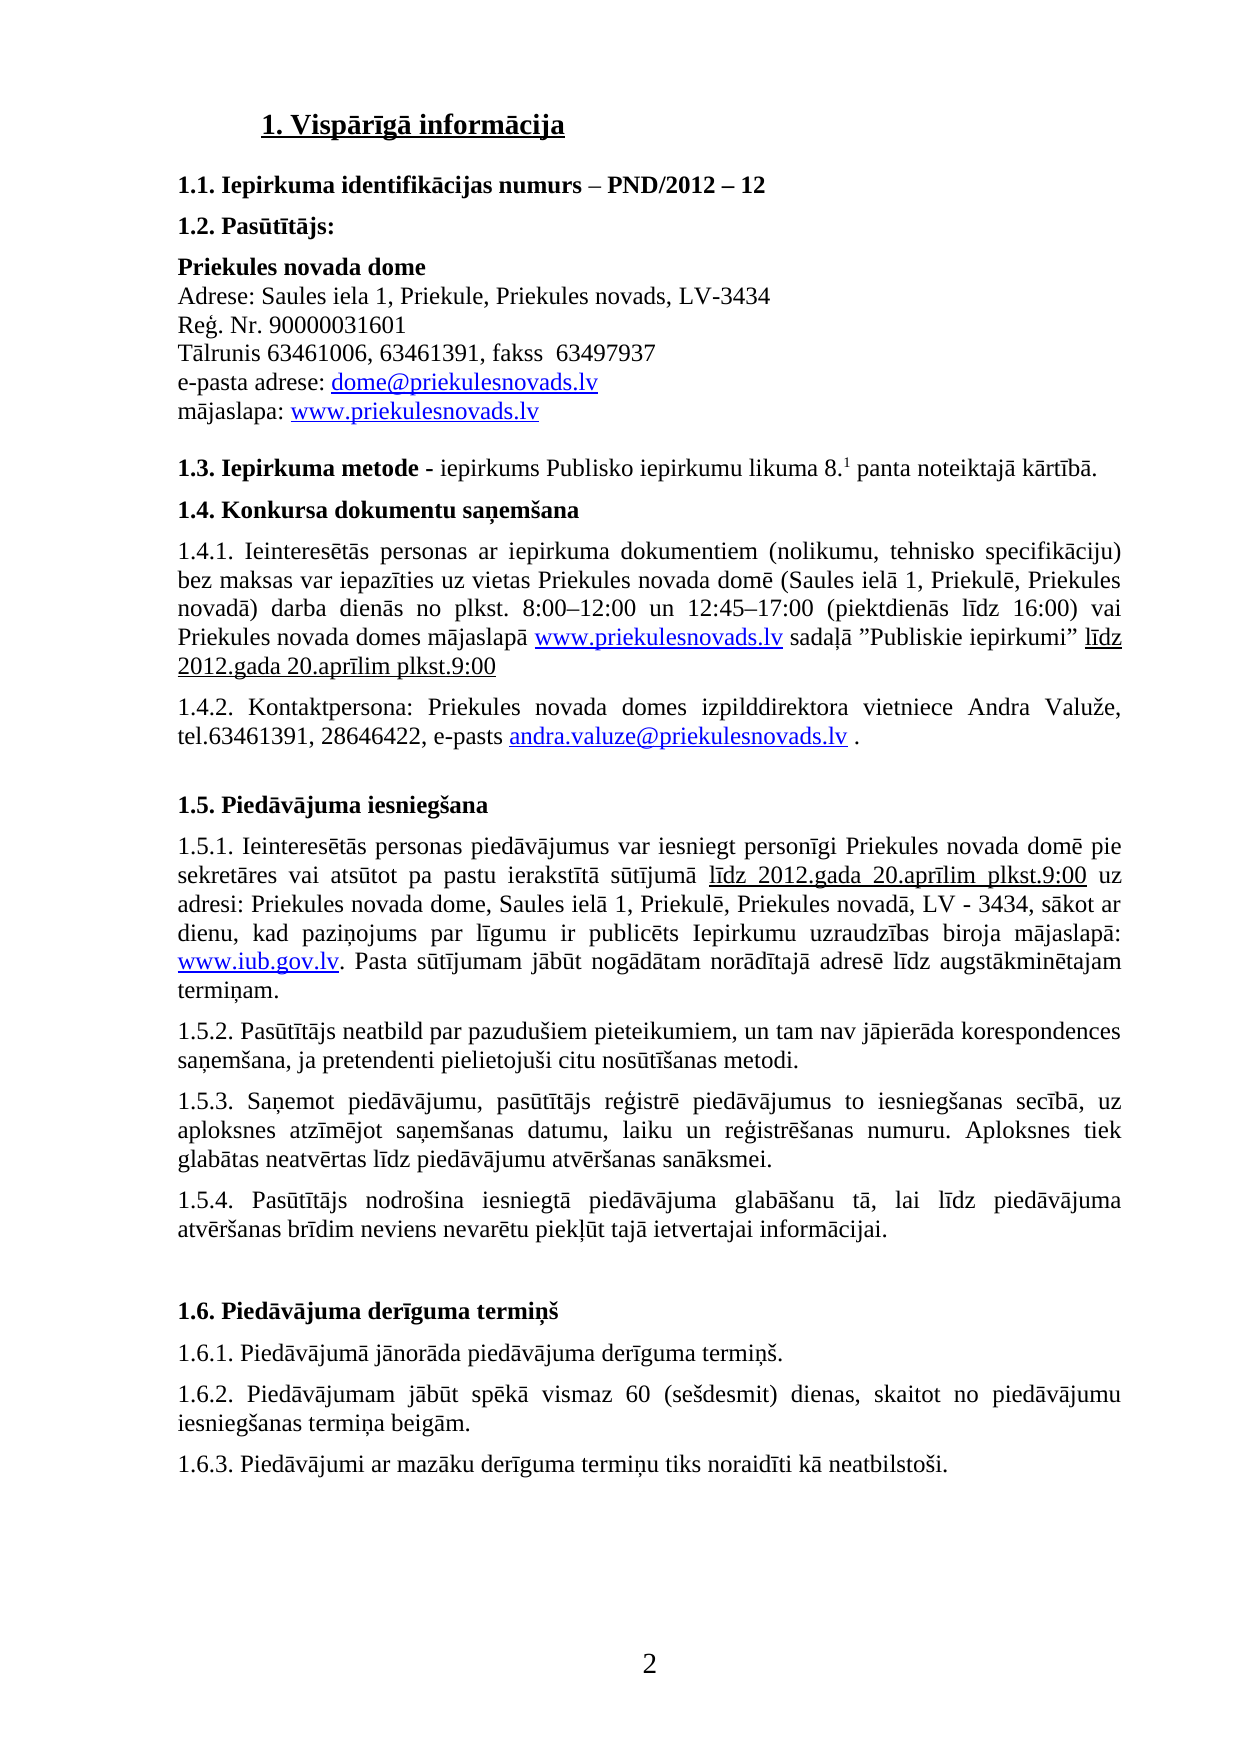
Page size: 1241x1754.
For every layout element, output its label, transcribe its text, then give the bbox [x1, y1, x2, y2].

text 1.6.1. Piedāvājumā jānorāda piedāvājuma derīguma termiņš. [177, 1338, 1122, 1366]
text 1.5.4. Pasūtītājs nodrošina iesniegtā piedāvājuma glabāšanu tā, lai līdz piedāvājuma atvēršanas brīdim neviens nevarētu piekļūt tajā ietvertajai informācijai. [177, 1185, 1122, 1243]
text 1.6.3. Piedāvājumi ar mazāku derīguma termiņu tiks noraidīti kā neatbilstoši. [177, 1449, 1122, 1478]
text 1.5.2. Pasūtītājs neatbild par pazudušiem pieteikumiem, un tam nav jāpierāda korespondences saņemšana, ja pretendenti pielietojuši citu nosūtīšanas metodi. [177, 1016, 1122, 1074]
text 1.3. Iepirkuma metode - iepirkums Publisko iepirkumu likuma 8.1 panta noteiktajā kārtībā. [177, 453, 1122, 482]
text Priekules novada dome [177, 252, 1122, 281]
text Adrese: Saules iela 1, Priekule, Priekules novads, LV-3434 [177, 281, 1122, 310]
text mājaslapa: www.priekulesnovads.lv [177, 396, 1122, 425]
text 1.4.2. Kontaktpersona: Priekules novada domes izpilddirektora vietniece Andra Valuže, tel.63461391, 28646422, e-pasts andra.valuze@priekulesnovads.lv . [177, 692, 1122, 750]
text 1.4.1. Ieinteresētās personas ar iepirkuma dokumentiem (nolikumu, tehnisko specifikāciju) bez maksas var iepazīties uz vietas Priekules novada domē (Saules ielā 1, Priekulē, Priekules novadā) darba dienās no plkst. 8:00–12:00 un 12:45–17:00 (piektdienās līdz 16:00) vai Priekules novada domes mājaslapā www.priekulesnovads.lv sadaļā ”Publiskie iepirkumi” līdz 2012.gada 20.aprīlim plkst.9:00 [177, 536, 1122, 680]
text 1.6.2. Piedāvājumam jābūt spēkā vismaz 60 (sešdesmit) dienas, skaitot no piedāvājumu iesniegšanas termiņa beigām. [177, 1379, 1122, 1436]
text 1.4. Konkursa dokumentu saņemšana [177, 495, 1122, 523]
text 1.5. Piedāvājuma iesniegšana [177, 790, 1122, 819]
text 1.6. Piedāvājuma derīguma termiņš [177, 1296, 1122, 1325]
text Tālrunis 63461006, 63461391, fakss 63497937 [177, 338, 1122, 367]
text 1.5.1. Ieinteresētās personas piedāvājumus var iesniegt personīgi Priekules novada domē pie sekretāres vai atsūtot pa pastu ierakstītā sūtījumā līdz 2012.gada 20.aprīlim plkst.9:00 uz adresi: Priekules novada dome, Saules ielā 1, Priekulē, Priekules novadā, LV - 3434, sākot ar dienu, kad paziņojums par līgumu ir publicēts Iepirkumu uzraudzības biroja mājaslapā: www.iub.gov.lv. Pasta sūtījumam jābūt nogādātam norādītajā adresē līdz augstākminētajam termiņam. [177, 831, 1122, 1004]
text e-pasta adrese: dome@priekulesnovads.lv [177, 367, 1122, 396]
text 1.1. Iepirkuma identifikācijas numurs – PND/2012 – 12 [177, 170, 1122, 198]
text 1. Vispārīgā informācija [177, 107, 1122, 141]
text 1.2. Pasūtītājs: [177, 211, 1122, 240]
text Reģ. Nr. 90000031601 [177, 310, 1122, 338]
text 1.5.3. Saņemot piedāvājumu, pasūtītājs reģistrē piedāvājumus to iesniegšanas secībā, uz aploksnes atzīmējot saņemšanas datumu, laiku un reģistrēšanas numuru. Aploksnes tiek glabātas neatvērtas līdz piedāvājumu atvēršanas sanāksmei. [177, 1086, 1122, 1173]
